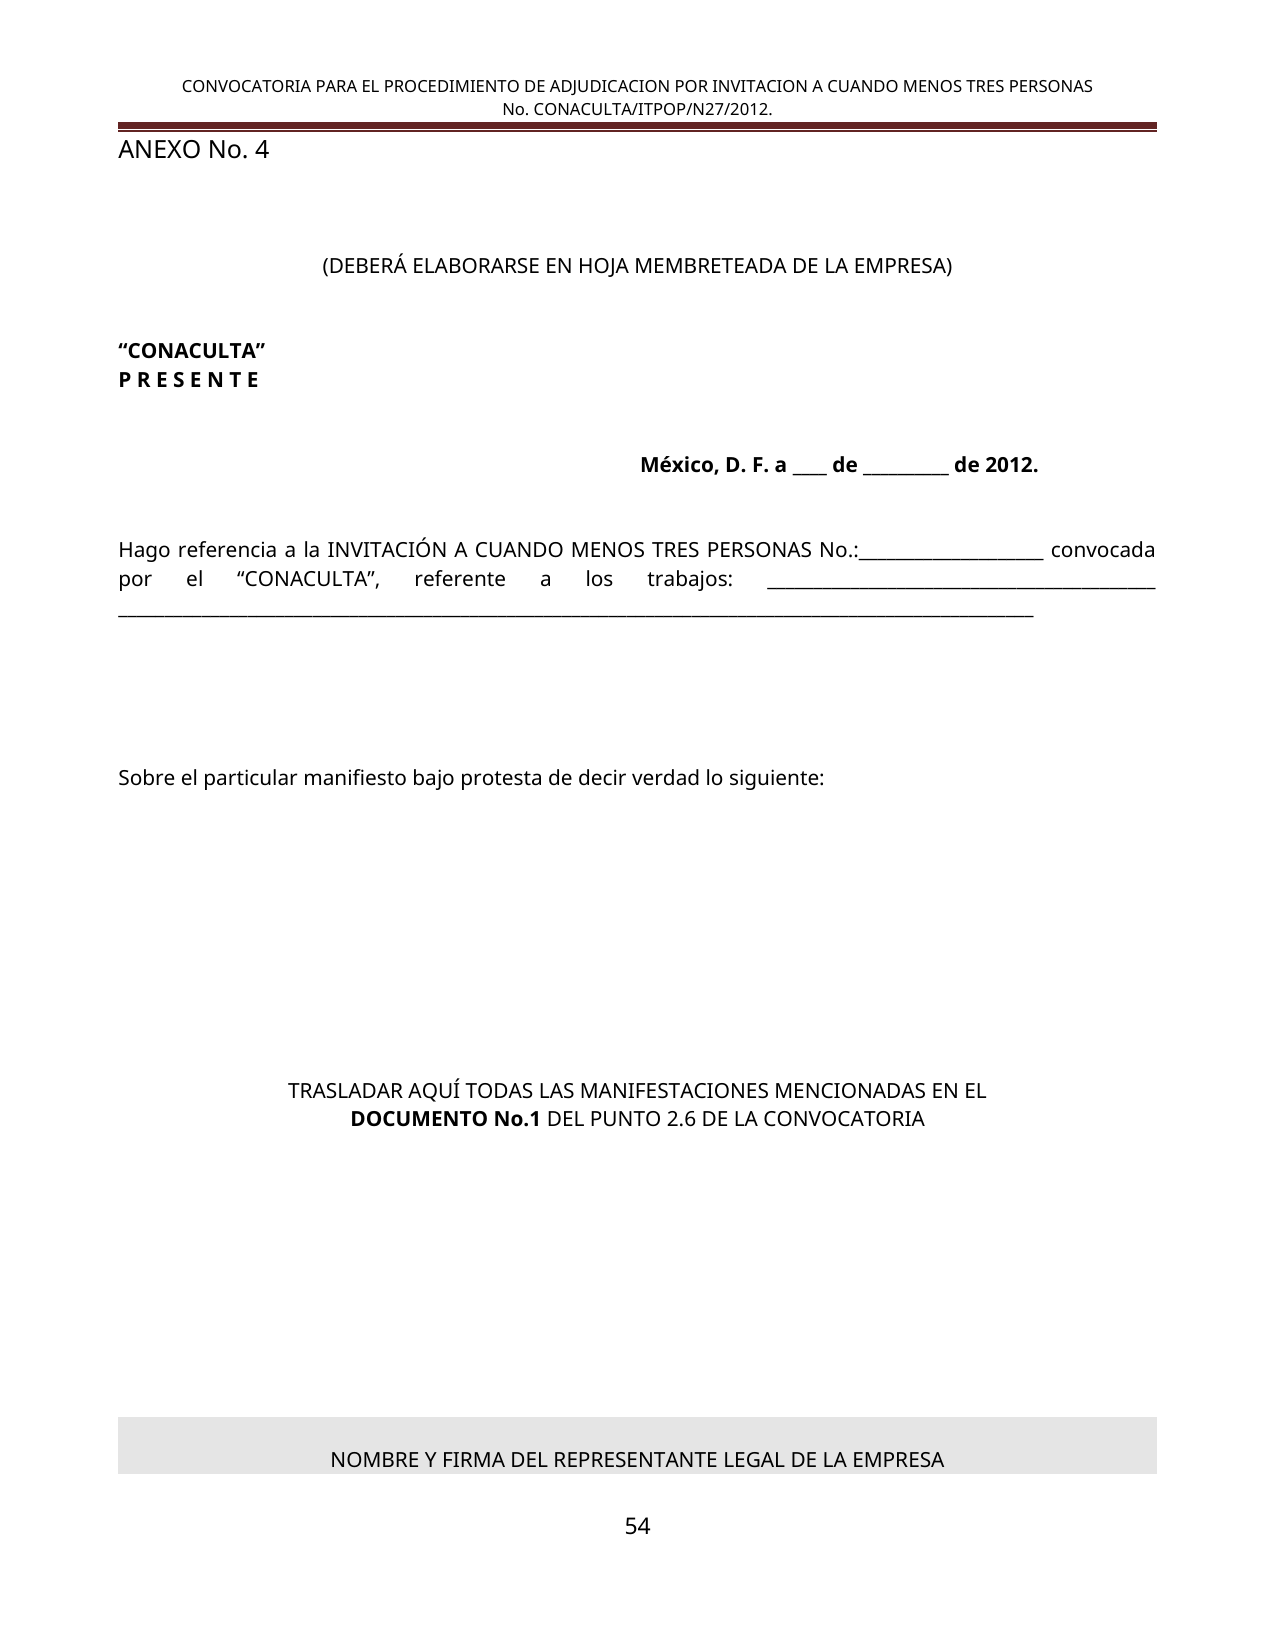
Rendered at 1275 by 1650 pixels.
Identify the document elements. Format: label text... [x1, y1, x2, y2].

text (DEBERÁ ELABORARSE EN HOJA MEMBRETEADA DE LA EMPRESA) [118, 251, 1157, 280]
text P R E S E N T E [118, 365, 1157, 393]
text Hago referencia a la INVITACIÓN A CUANDO MENOS TRES PERSONAS No.:____________________ convocada por el “CONACULTA”, referente a los trabajos: __________________________________________ ___________________________________________________________________________________________________ [118, 536, 1157, 621]
subtitle México, D. F. a ____ de __________ de 2012. [561, 450, 1157, 479]
text DOCUMENTO No.1 DEL PUNTO 2.6 DE LA CONVOCATORIA [118, 1104, 1157, 1133]
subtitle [118, 132, 1157, 166]
text Sobre el particular manifiesto bajo protesta de decir verdad lo siguiente: [118, 763, 1157, 792]
text TRASLADAR AQUÍ TODAS LAS MANIFESTACIONES MENCIONADAS EN EL [118, 1076, 1157, 1104]
text NOMBRE Y FIRMA DEL REPRESENTANTE LEGAL DE LA EMPRESA [118, 1446, 1157, 1474]
subtitle “CONACULTA” [118, 337, 1157, 365]
